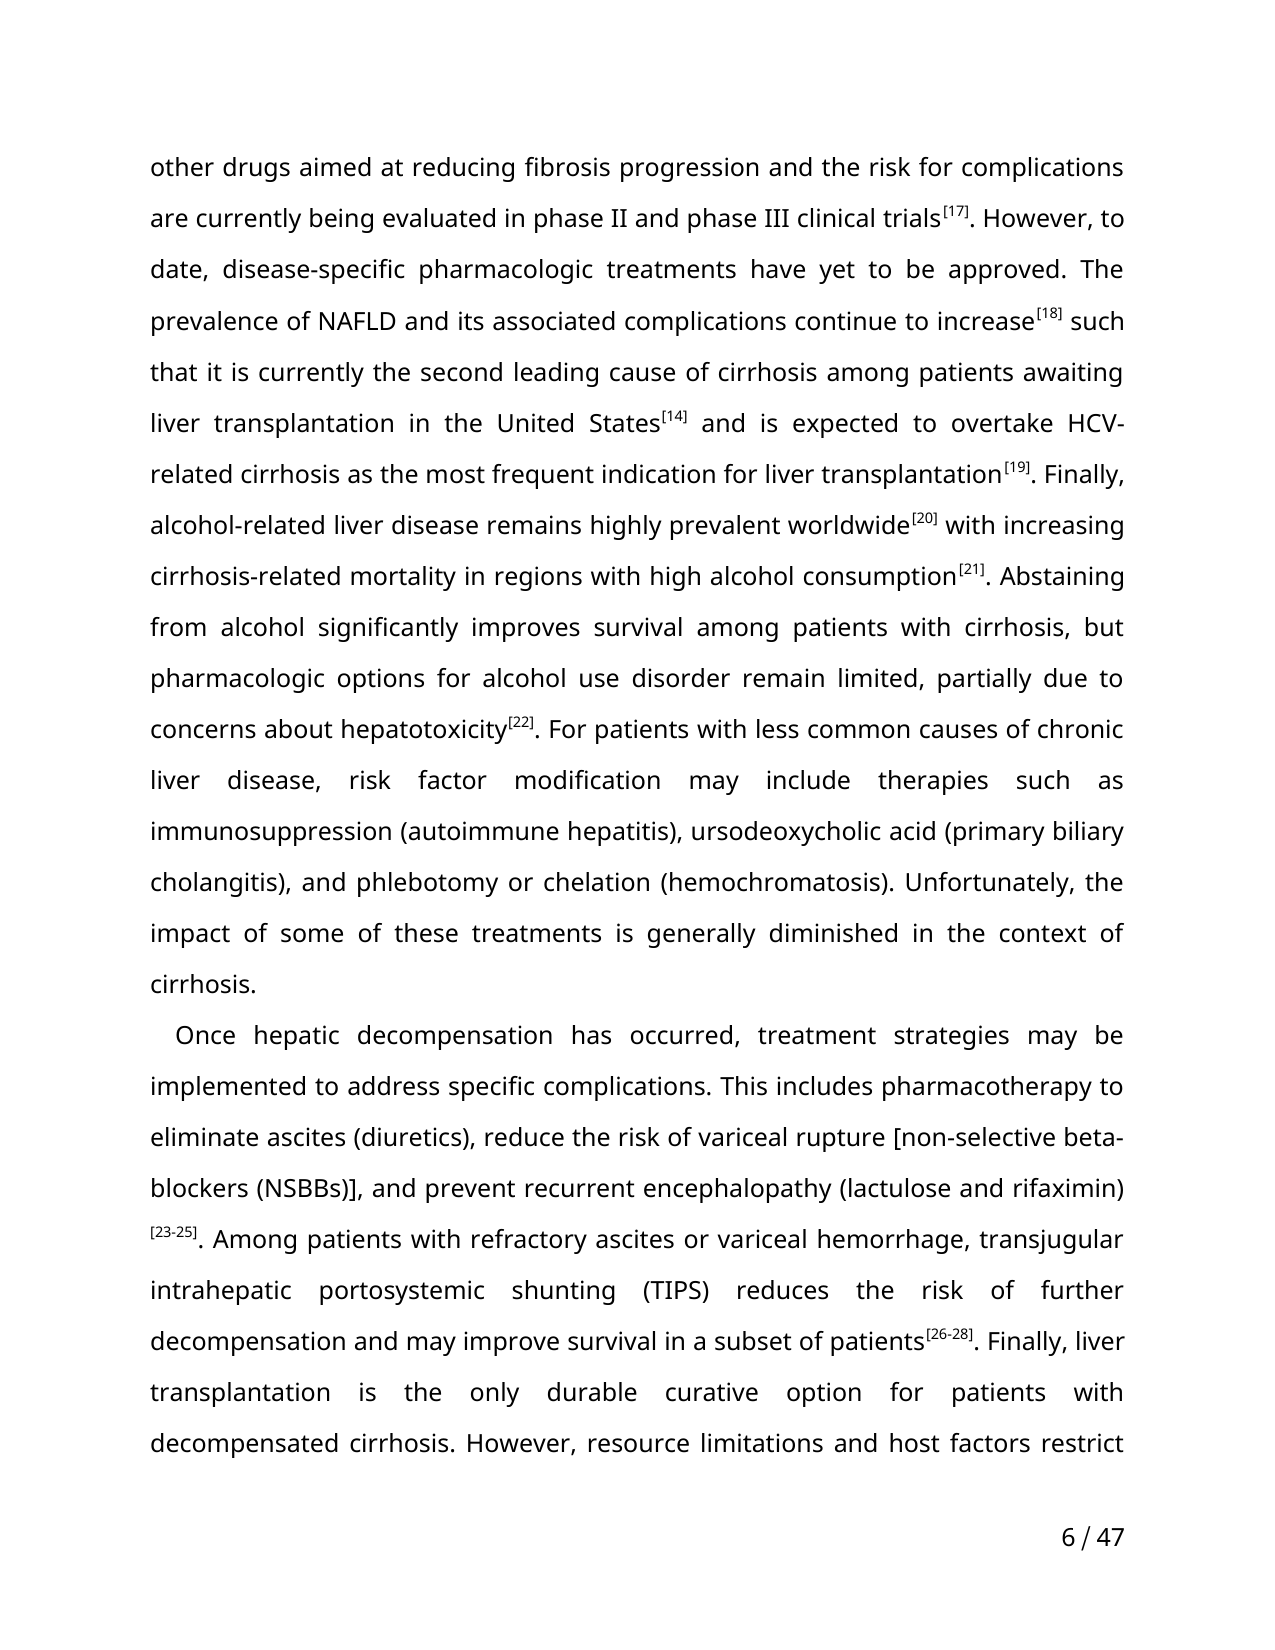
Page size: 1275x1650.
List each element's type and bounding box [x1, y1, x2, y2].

text [150, 1018, 1125, 1460]
text [150, 150, 1125, 1001]
